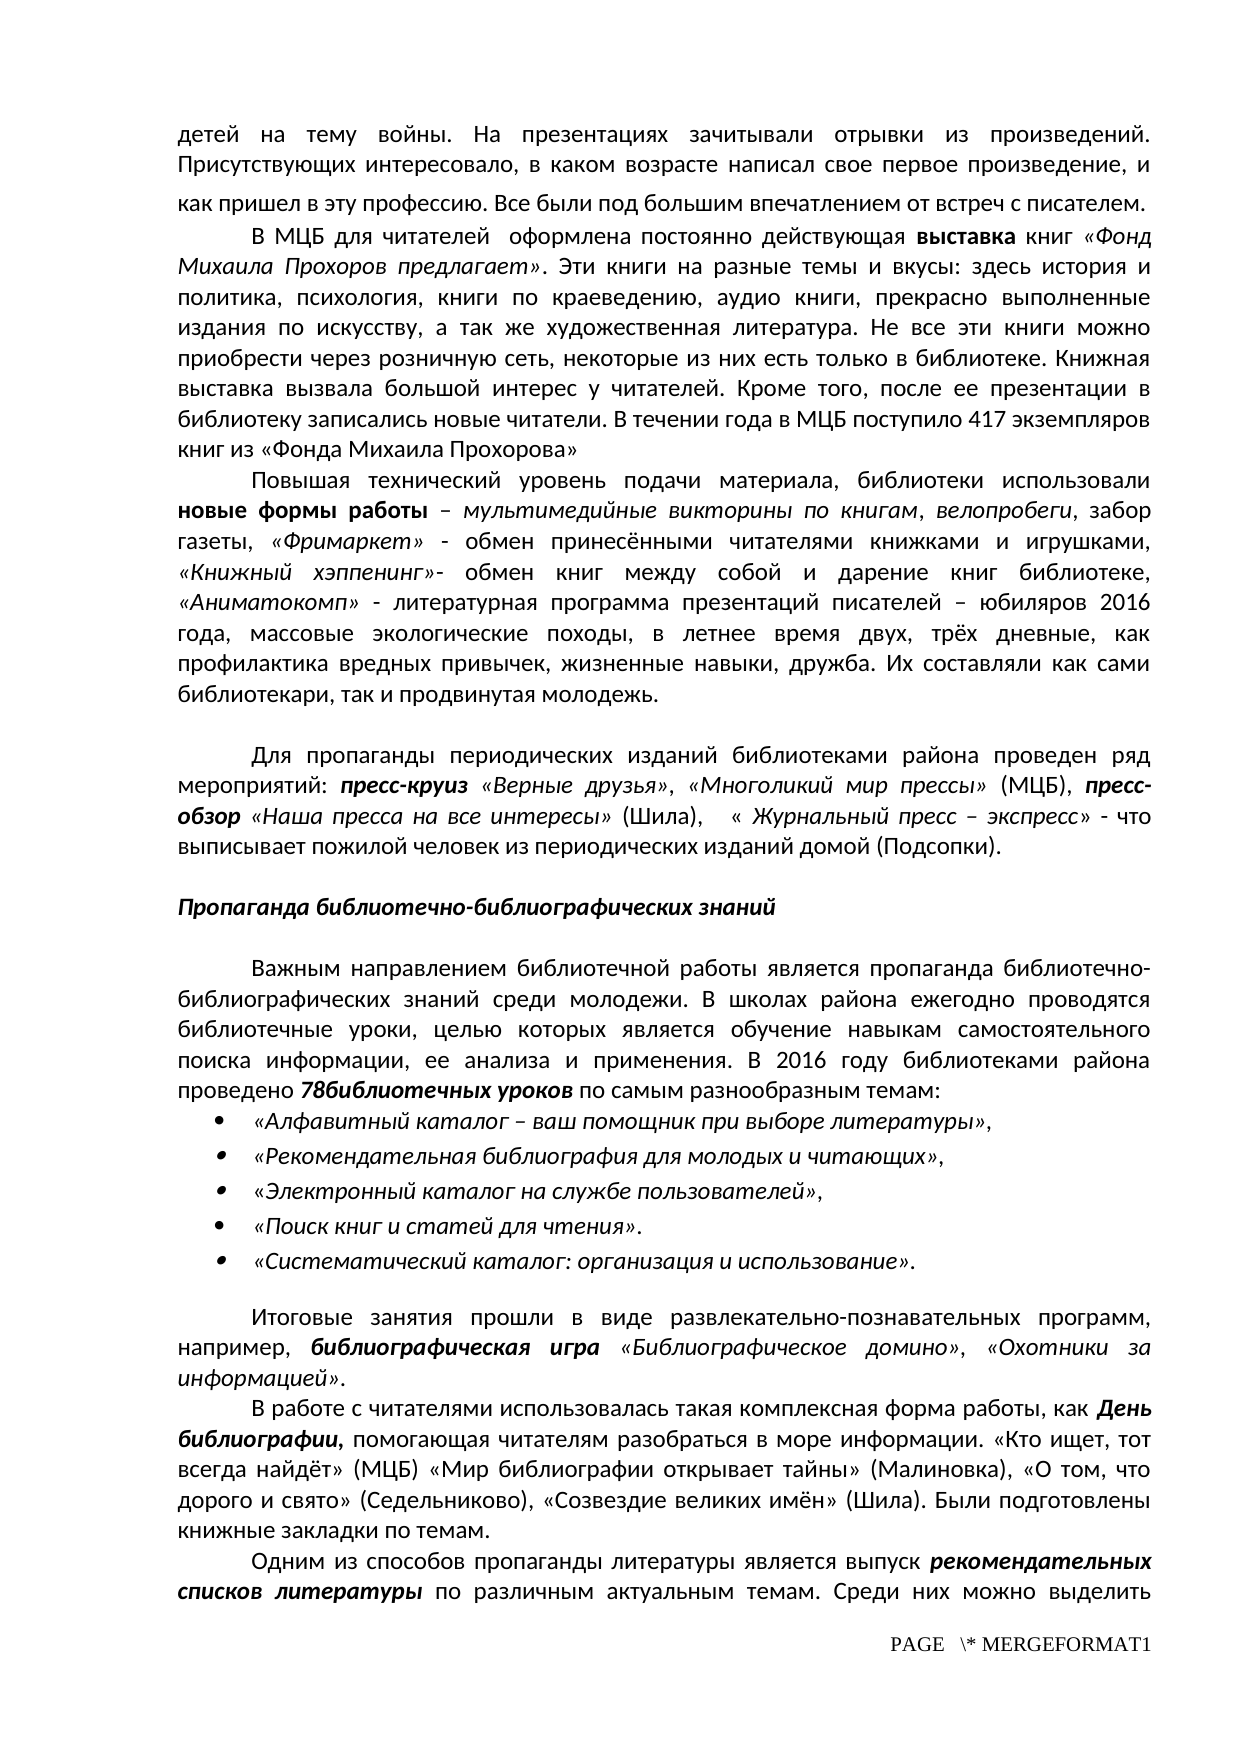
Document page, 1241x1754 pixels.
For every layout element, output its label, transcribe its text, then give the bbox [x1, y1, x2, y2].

list «Рекомендательная библиография для молодых и читающих», [215, 1140, 1152, 1171]
text Пропаганда библиотечно-библиографических знаний [177, 891, 1152, 922]
list «Поиск книг и статей для чтения». [215, 1210, 1152, 1241]
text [177, 118, 1152, 220]
list «Систематический каталог: организация и использование». [215, 1245, 1152, 1276]
text Важным направлением библиотечной работы является пропаганда библиотечно-библиографических знаний среди молодежи. В школах района ежегодно проводятся библиотечные уроки, целью которых является обучение навыкам самостоятельного поиска информации, ее анализа и применения. В 2016 году библиотеками района проведено 78библиотечных уроков по самым разнообразным темам: [177, 952, 1152, 1105]
list «Алфавитный каталог – ваш помощник при выборе литературы», [215, 1105, 1152, 1136]
text Повышая технический уровень подачи материала, библиотеки использовали новые формы работы – мультимедийные викторины по книгам, велопробеги, забор газеты, «Фримаркет» - обмен принесёнными читателями книжками и игрушками, «Книжный хэппенинг»- обмен книг между собой и дарение книг библиотеке, «Аниматокомп» - литературная программа презентаций писателей – юбиляров 2016 года, массовые экологические походы, в летнее время двух, трёх дневные, как профилактика вредных привычек, жизненные навыки, дружба. Их составляли как сами библиотекари, так и продвинутая молодежь. [177, 464, 1152, 708]
text Итоговые занятия прошли в виде развлекательно-познавательных программ, например, библиографическая игра «Библиографическое домино», «Охотники за информацией». [177, 1301, 1152, 1392]
text Для пропаганды периодических изданий библиотеками района проведен ряд мероприятий: пресс-круиз «Верные друзья», «Многоликий мир прессы» (МЦБ), пресс-обзор «Наша пресса на все интересы» (Шила), « Журнальный пресс – экспресс» - что выписывает пожилой человек из периодических изданий домой (Подсопки). [177, 739, 1152, 861]
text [177, 1545, 1152, 1606]
list «Электронный каталог на службе пользователей», [215, 1175, 1152, 1206]
text В работе с читателями использовалась такая комплексная форма работы, как День библиографии, помогающая читателям разобраться в море информации. «Кто ищет, тот всегда найдёт» (МЦБ) «Мир библиографии открывает тайны» (Малиновка), «О том, что дорого и свято» (Седельниково), «Созвездие великих имён» (Шила). Были подготовлены книжные закладки по темам. [177, 1392, 1152, 1545]
text В МЦБ для читателей оформлена постоянно действующая выставка книг «Фонд Михаила Прохоров предлагает». Эти книги на разные темы и вкусы: здесь история и политика, психология, книги по краеведению, аудио книги, прекрасно выполненные издания по искусству, а так же художественная литература. Не все эти книги можно приобрести через розничную сеть, некоторые из них есть только в библиотеке. Книжная выставка вызвала большой интерес у читателей. Кроме того, после ее презентации в библиотеку записались новые читатели. В течении года в МЦБ поступило 417 экземпляров книг из «Фонда Михаила Прохорова» [177, 220, 1152, 464]
